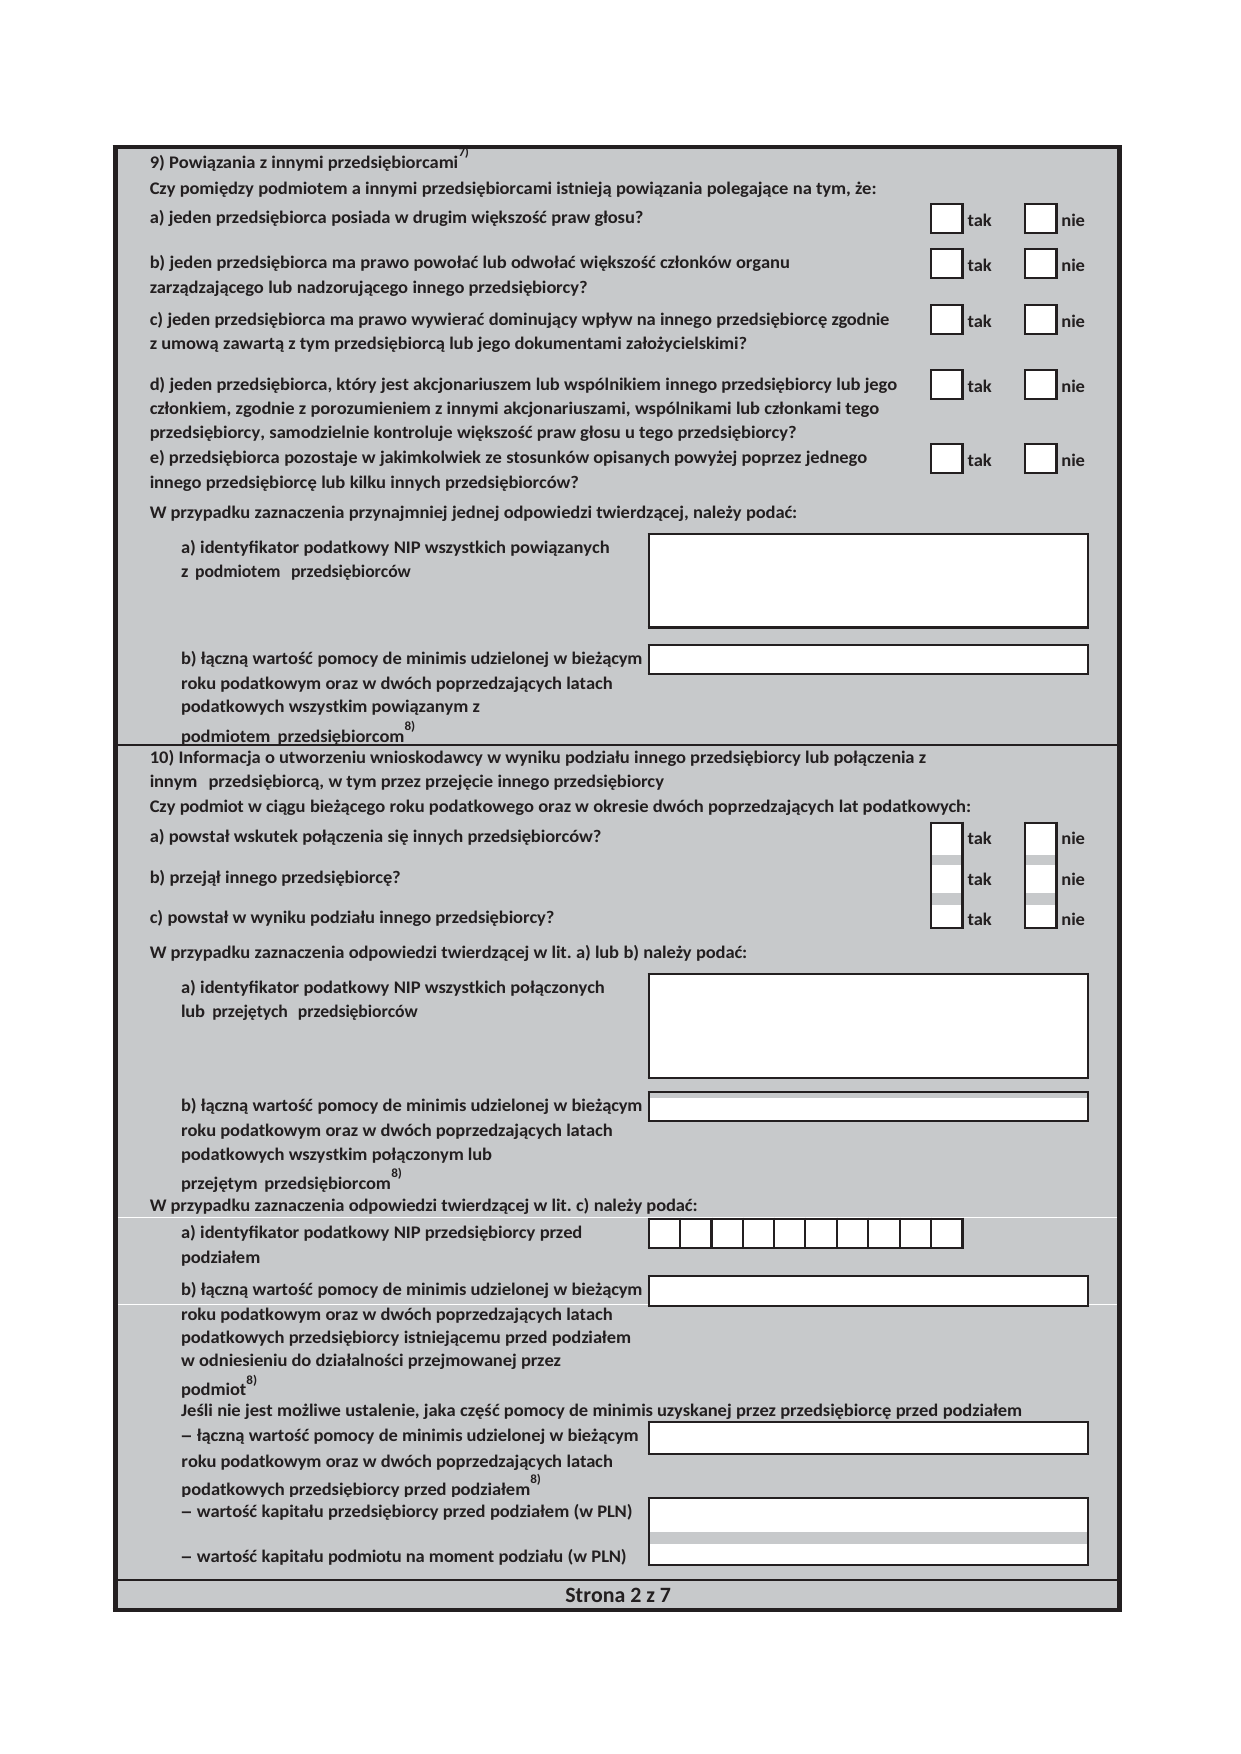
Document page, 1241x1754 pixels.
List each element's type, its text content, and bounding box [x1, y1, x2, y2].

table_cell podziałem [118, 1247, 1117, 1275]
table_cell a) identyfikator podatkowy NIP wszystkich połączonych lub przejętych przedsiębiorców [118, 973, 648, 1077]
table_cell [1089, 533, 1117, 626]
table_cell [932, 205, 961, 232]
table_cell [1089, 973, 1117, 1077]
table_cell tak [964, 903, 1024, 927]
table_cell [744, 1220, 773, 1247]
table_cell b) łączną wartość pomocy de minimis udzielonej w bieżącym [118, 644, 648, 673]
table_cell [650, 535, 1087, 626]
table_cell roku podatkowym oraz w dwóch poprzedzających latach podatkowych wszystkim powiązanym z podmiotem przedsiębiorcom8) [118, 673, 1117, 744]
table_cell b) przejął innego przedsiębiorcę? [118, 864, 930, 893]
table_cell nie [1058, 443, 1117, 472]
table_cell b) łączną wartość pomocy de minimis udzielonej w bieżącym [118, 1275, 648, 1304]
table_cell [932, 371, 961, 398]
table_cell a) jeden przedsiębiorca posiada w drugim większość praw głosu? [118, 203, 930, 232]
table_cell [650, 1277, 1087, 1304]
table_cell a) identyfikator podatkowy NIP wszystkich powiązanych z podmiotem przedsiębiorców [118, 533, 648, 626]
table_cell tak [964, 443, 1024, 472]
table_cell [838, 1220, 867, 1247]
table_cell [1026, 445, 1055, 472]
table_cell [1089, 1542, 1117, 1564]
table_cell [118, 626, 1117, 644]
table_cell b) jeden przedsiębiorca ma prawo powołać lub odwołać większość członków organu [118, 248, 930, 277]
table_cell [650, 1098, 1087, 1120]
table_cell [1089, 1421, 1117, 1453]
table_cell a) identyfikator podatkowy NIP przedsiębiorcy przed [118, 1218, 648, 1247]
table_cell [869, 1220, 899, 1247]
table_cell [932, 824, 961, 855]
table_cell innego przedsiębiorcę lub kilku innych przedsiębiorców? W przypadku zaznaczenia przynajmniej jednej odpowiedzi twierdzącej, należy podać: [118, 472, 1117, 533]
table_cell [650, 1220, 679, 1247]
table_cell [650, 646, 1087, 673]
table_cell tak [964, 864, 1024, 893]
table_cell nie [1058, 903, 1117, 927]
table_cell tak [964, 822, 1024, 855]
table_cell Strona 2 z 7 [118, 1581, 1117, 1608]
table_cell [932, 905, 961, 927]
table_cell roku podatkowym oraz w dwóch poprzedzających latach podatkowych wszystkim połączonym lub przejętym przedsiębiorcom8) W przypadku zaznaczenia odpowiedzi twierdzącej w lit. c) należy podać: [118, 1120, 1117, 1217]
table_cell a) powstał wskutek połączenia się innych przedsiębiorców? [118, 822, 930, 855]
table_cell [1089, 1275, 1117, 1304]
table_cell tak [964, 203, 1024, 232]
table_cell [1089, 1098, 1117, 1120]
table_cell nie [1058, 369, 1117, 398]
table_cell nie [1058, 248, 1117, 277]
table_cell [1026, 306, 1055, 333]
table_cell d) jeden przedsiębiorca, który jest akcjonariuszem lub wspólnikiem innego przedsiębiorcy lub jego [118, 369, 930, 398]
table_cell [681, 1220, 710, 1247]
table_cell – łączną wartość pomocy de minimis udzielonej w bieżącym [118, 1421, 648, 1453]
table_cell 10) Informacja o utworzeniu wnioskodawcy w wyniku podziału innego przedsiębiorcy lub połączenia z innym przedsiębiorcą, w tym przez przejęcie innego przedsiębiorcy Czy podmiot w ciągu bieżącego roku podatkowego oraz w okresie dwóch poprzedzających lat podatkowych: [118, 746, 1117, 822]
table_cell nie [1058, 304, 1117, 333]
table_cell nie [1058, 822, 1117, 855]
table_cell tak [964, 304, 1024, 333]
table_cell zarządzającego lub nadzorującego innego przedsiębiorcy? [118, 277, 1117, 304]
table_cell [650, 975, 1087, 1077]
table_cell [118, 232, 1117, 248]
table_cell [1026, 250, 1055, 277]
table_cell e) przedsiębiorca pozostaje w jakimkolwiek ze stosunków opisanych powyżej poprzez jednego [118, 443, 930, 472]
table_cell [1026, 371, 1055, 398]
table_cell [118, 1077, 1117, 1084]
table_cell [1026, 865, 1055, 893]
table_cell roku podatkowym oraz w dwóch poprzedzających latach podatkowych przedsiębiorcy przed podziałem8) [118, 1453, 1117, 1497]
table_cell – wartość kapitału przedsiębiorcy przed podziałem (w PLN) [118, 1497, 648, 1532]
table_cell c) jeden przedsiębiorca ma prawo wywierać dominujący wpływ na innego przedsiębiorcę zgodnie [118, 304, 930, 333]
table_cell nie [1058, 864, 1117, 893]
table_cell [932, 306, 961, 333]
table_cell W przypadku zaznaczenia odpowiedzi twierdzącej w lit. a) lub b) należy podać: [118, 927, 1117, 973]
table_cell roku podatkowym oraz w dwóch poprzedzających latach podatkowych przedsiębiorcy istniejącemu przed podziałem w odniesieniu do działalności przejmowanej przez podmiot8) Jeśli nie jest możliwe ustalenie, jaka część pomocy de minimis uzyskanej przez przedsiębiorcę przed podziałem przeznaczona była na działalność przejętą przez podmiot, należy podać: [118, 1305, 1117, 1421]
table_cell c) powstał w wyniku podziału innego przedsiębiorcy? [118, 903, 930, 927]
table_cell [1089, 1497, 1117, 1532]
table_cell [1026, 905, 1055, 927]
table_cell [650, 1544, 1087, 1564]
table_cell [932, 445, 961, 472]
table_cell – wartość kapitału podmiotu na moment podziału (w PLN) [118, 1542, 648, 1564]
table_cell [964, 1218, 1117, 1247]
table_cell [932, 865, 961, 893]
table_cell [118, 1564, 1117, 1579]
table_cell [901, 1220, 930, 1247]
table_cell [650, 1499, 1087, 1532]
table_header 9) Powiązania z innymi przedsiębiorcami7) Czy pomiędzy podmiotem a innymi przedsiębiorcami istnieją powiązania polegające na tym, że: [118, 149, 1117, 203]
table_cell tak [964, 369, 1024, 398]
table_cell [775, 1220, 804, 1247]
table_cell [806, 1220, 836, 1247]
table_cell b) łączną wartość pomocy de minimis udzielonej w bieżącym [118, 1098, 648, 1120]
table_cell członkiem, zgodnie z porozumieniem z innymi akcjonariuszami, wspólnikami lub członkami tego przedsiębiorcy, samodzielnie kontroluje większość praw głosu u tego przedsiębiorcy? [118, 398, 1117, 443]
table_cell tak [964, 248, 1024, 277]
table_cell [1026, 824, 1055, 855]
table_cell [932, 250, 961, 277]
table_cell [932, 1220, 961, 1247]
table_cell [650, 1423, 1087, 1453]
table_cell z umową zawartą z tym przedsiębiorcą lub jego dokumentami założycielskimi? [118, 333, 1117, 369]
table_cell [713, 1220, 742, 1247]
table_cell [1089, 644, 1117, 673]
table_cell [1026, 205, 1055, 232]
table_cell nie [1058, 203, 1117, 232]
